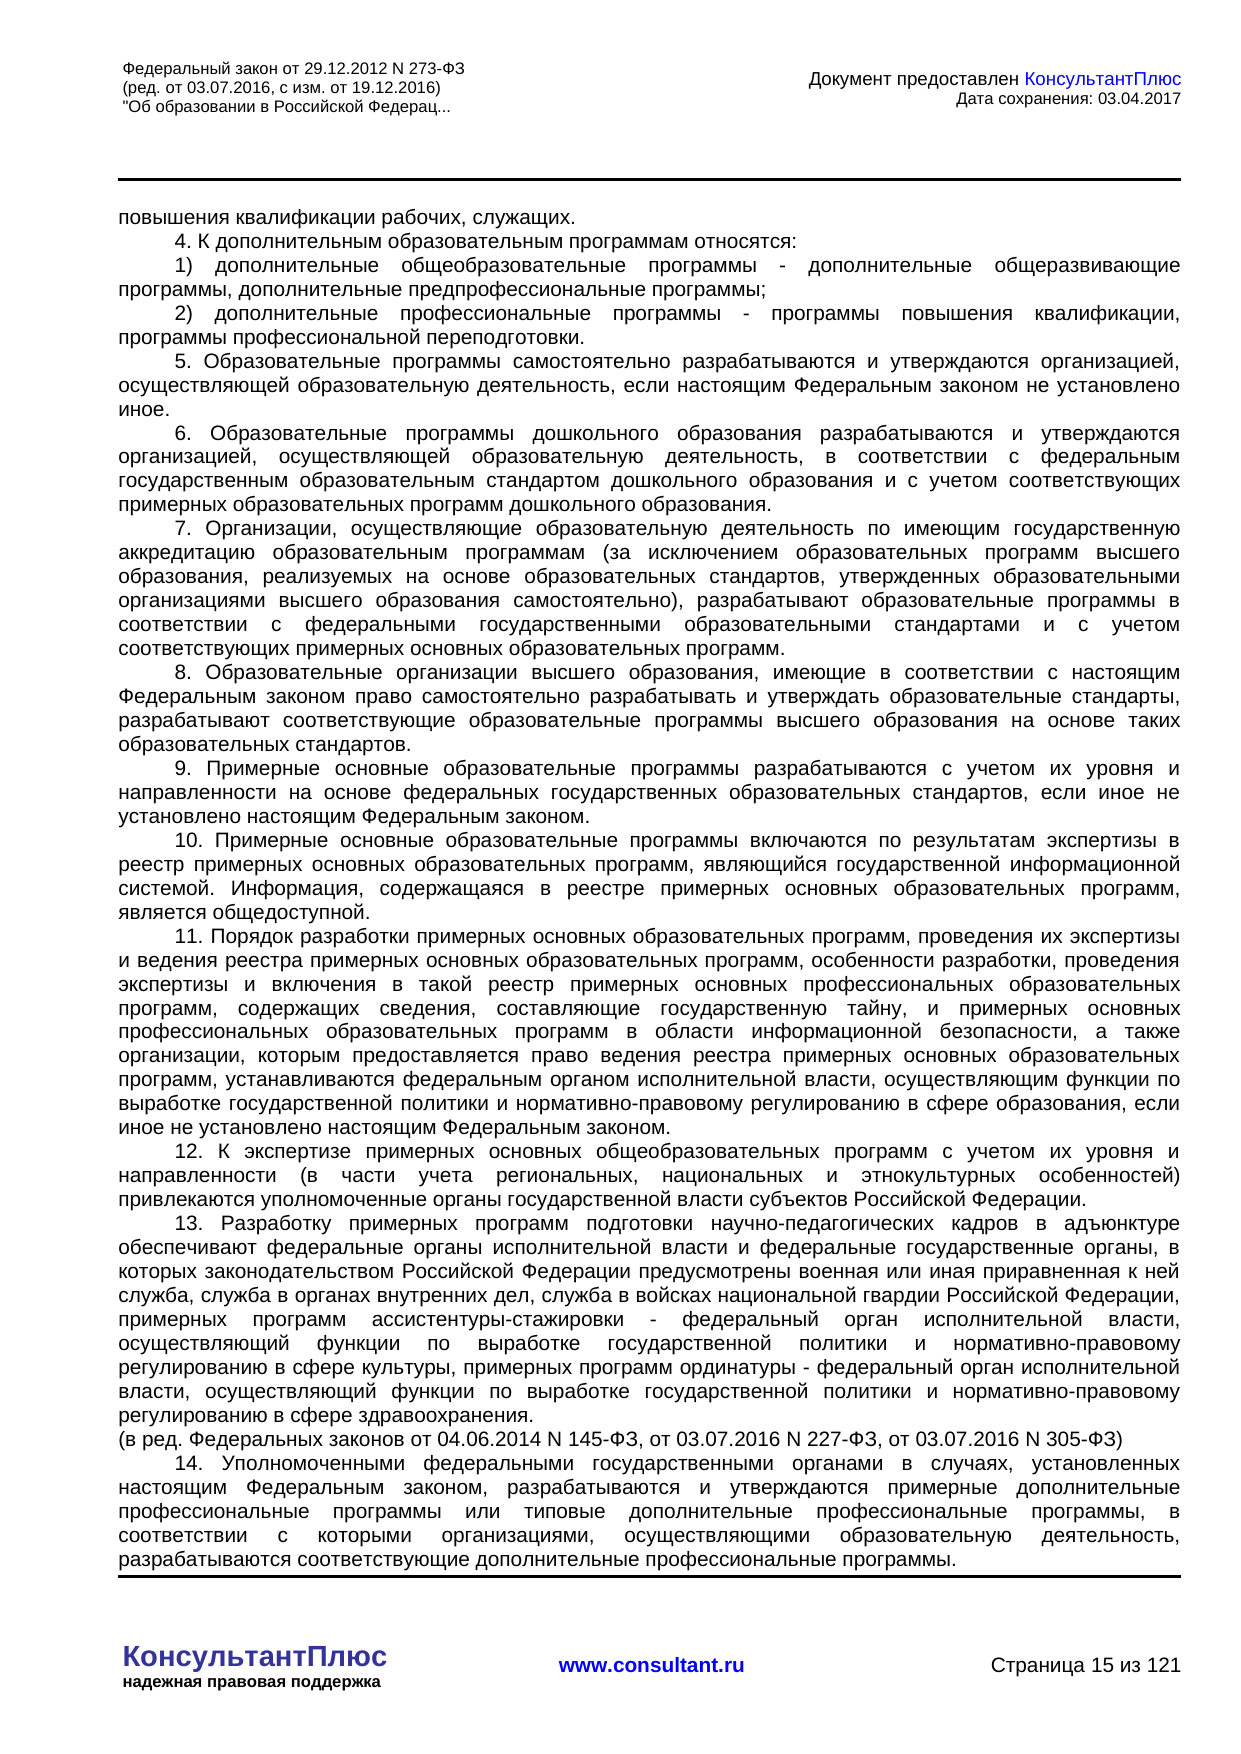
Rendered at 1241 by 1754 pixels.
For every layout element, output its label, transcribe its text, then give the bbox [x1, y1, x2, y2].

text 5. Образовательные программы самостоятельно разрабатываются и утверждаются организацией, осуществляющей образовательную деятельность, если настоящим Федеральным законом не установлено иное. [118, 348, 1181, 420]
text 1) дополнительные общеобразовательные программы - дополнительные общеразвивающие программы, дополнительные предпрофессиональные программы; [118, 253, 1181, 301]
text 10. Примерные основные образовательные программы включаются по результатам экспертизы в реестр примерных основных образовательных программ, являющийся государственной информационной системой. Информация, содержащаяся в реестре примерных основных образовательных программ, является общедоступной. [118, 828, 1181, 923]
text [118, 205, 1181, 229]
text 2) дополнительные профессиональные программы - программы повышения квалификации, программы профессиональной переподготовки. [118, 301, 1181, 348]
text 8. Образовательные организации высшего образования, имеющие в соответствии с настоящим Федеральным законом право самостоятельно разрабатывать и утверждать образовательные стандарты, разрабатывают соответствующие образовательные программы высшего образования на основе таких образовательных стандартов. [118, 660, 1181, 756]
text 14. Уполномоченными федеральными государственными органами в случаях, установленных настоящим Федеральным законом, разрабатываются и утверждаются примерные дополнительные профессиональные программы или типовые дополнительные профессиональные программы, в соответствии с которыми организациями, осуществляющими образовательную деятельность, разрабатываются соответствующие дополнительные профессиональные программы. [118, 1451, 1181, 1570]
text 4. К дополнительным образовательным программам относятся: [118, 229, 1181, 253]
text 13. Разработку примерных программ подготовки научно-педагогических кадров в адъюнктуре обеспечивают федеральные органы исполнительной власти и федеральные государственные органы, в которых законодательством Российской Федерации предусмотрены военная или иная приравненная к ней служба, служба в органах внутренних дел, служба в войсках национальной гвардии Российской Федерации, примерных программ ассистентуры-стажировки - федеральный орган исполнительной власти, осуществляющий функции по выработке государственной политики и нормативно-правовому регулированию в сфере культуры, примерных программ ординатуры - федеральный орган исполнительной власти, осуществляющий функции по выработке государственной политики и нормативно-правовому регулированию в сфере здравоохранения. [118, 1211, 1181, 1427]
text 7. Организации, осуществляющие образовательную деятельность по имеющим государственную аккредитацию образовательным программам (за исключением образовательных программ высшего образования, реализуемых на основе образовательных стандартов, утвержденных образовательными организациями высшего образования самостоятельно), разрабатывают образовательные программы в соответствии с федеральными государственными образовательными стандартами и с учетом соответствующих примерных основных образовательных программ. [118, 516, 1181, 660]
text (в ред. Федеральных законов от 04.06.2014 N 145-ФЗ, от 03.07.2016 N 227-ФЗ, от 03.07.2016 N 305-ФЗ) [118, 1427, 1181, 1451]
text 6. Образовательные программы дошкольного образования разрабатываются и утверждаются организацией, осуществляющей образовательную деятельность, в соответствии с федеральным государственным образовательным стандартом дошкольного образования и с учетом соответствующих примерных образовательных программ дошкольного образования. [118, 420, 1181, 516]
text 9. Примерные основные образовательные программы разрабатываются с учетом их уровня и направленности на основе федеральных государственных образовательных стандартов, если иное не установлено настоящим Федеральным законом. [118, 756, 1181, 828]
text 12. К экспертизе примерных основных общеобразовательных программ с учетом их уровня и направленности (в части учета региональных, национальных и этнокультурных особенностей) привлекаются уполномоченные органы государственной власти субъектов Российской Федерации. [118, 1139, 1181, 1211]
text 11. Порядок разработки примерных основных образовательных программ, проведения их экспертизы и ведения реестра примерных основных образовательных программ, особенности разработки, проведения экспертизы и включения в такой реестр примерных основных профессиональных образовательных программ, содержащих сведения, составляющие государственную тайну, и примерных основных профессиональных образовательных программ в области информационной безопасности, а также организации, которым предоставляется право ведения реестра примерных основных образовательных программ, устанавливаются федеральным органом исполнительной власти, осуществляющим функции по выработке государственной политики и нормативно-правовому регулированию в сфере образования, если иное не установлено настоящим Федеральным законом. [118, 923, 1181, 1139]
